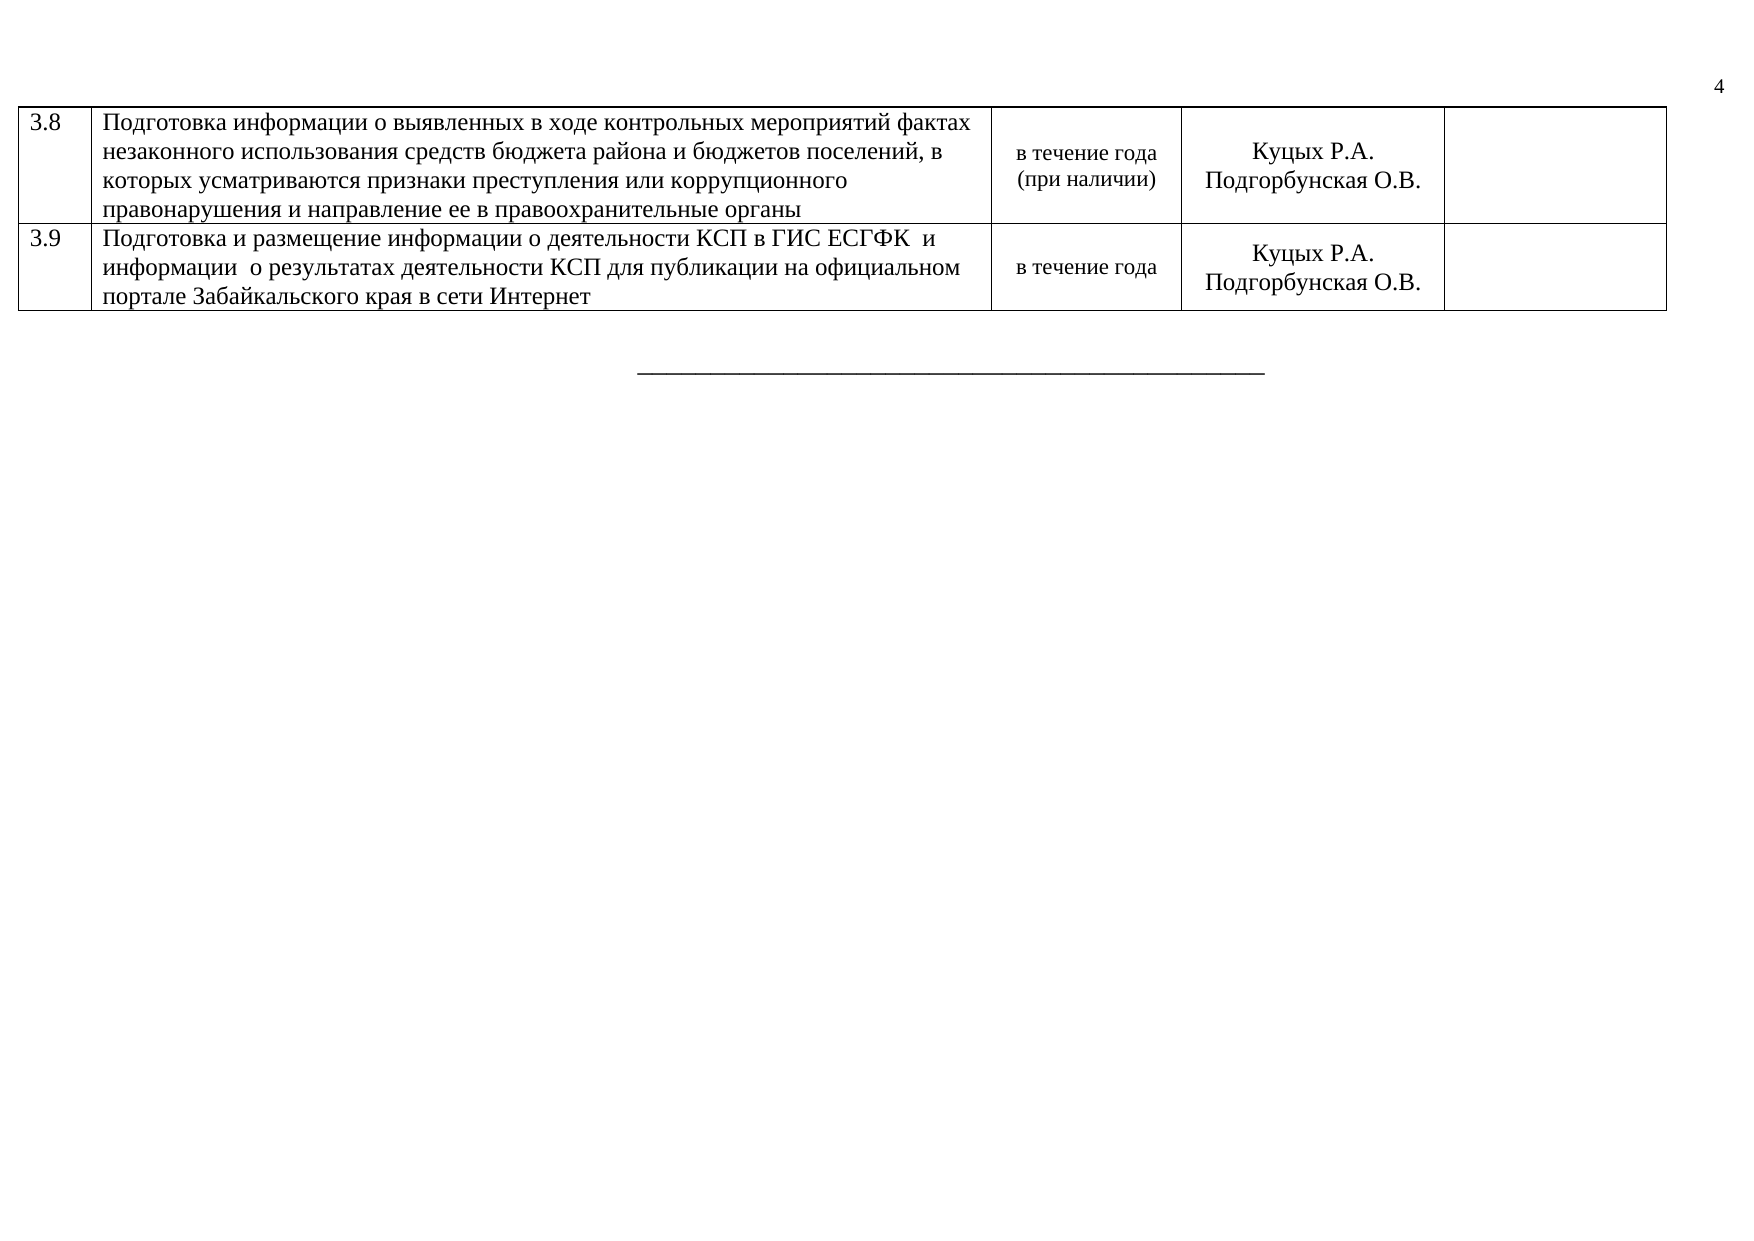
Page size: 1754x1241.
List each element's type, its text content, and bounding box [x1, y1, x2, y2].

table_cell 3.8 [19, 108, 91, 222]
table_cell Подготовка и размещение информации о деятельности КСП в ГИС ЕСГФК и информации о результатах деятельности КСП для публикации на официальном портале Забайкальского края в сети Интернет [92, 224, 991, 310]
text ___________________________________________ [103, 344, 1724, 378]
table_cell Куцых Р.А. Подгорбунская О.В. [1182, 224, 1444, 310]
table_cell Подготовка информации о выявленных в ходе контрольных мероприятий фактах незаконного использования средств бюджета района и бюджетов поселений, в которых усматриваются признаки преступления или коррупционного правонарушения и направление ее в правоохранительные органы [92, 108, 991, 222]
table_cell в течение года [992, 224, 1181, 310]
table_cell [1182, 108, 1444, 222]
table_cell [1445, 224, 1666, 310]
table_cell в течение года (при наличии) [992, 108, 1181, 222]
table_cell [1445, 108, 1666, 222]
table_cell 3.9 [19, 224, 91, 310]
